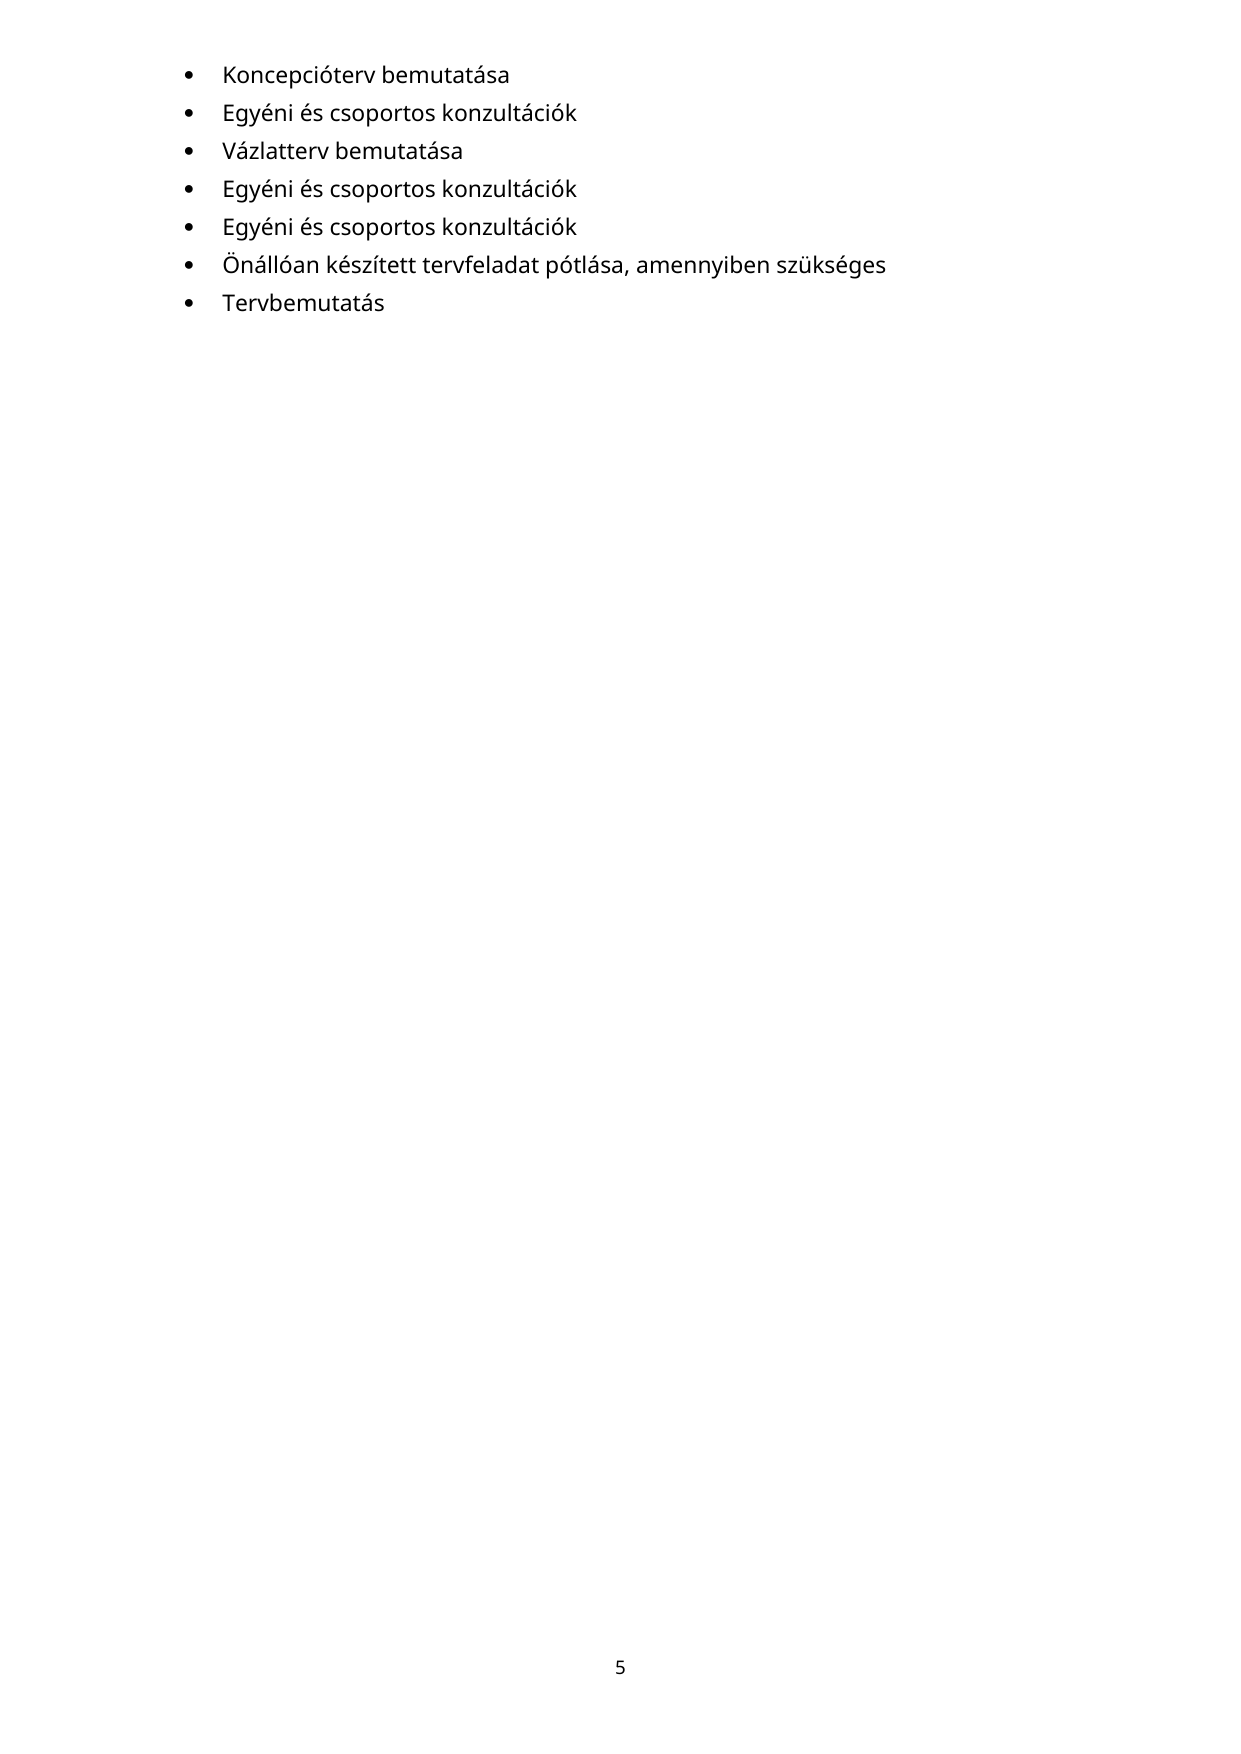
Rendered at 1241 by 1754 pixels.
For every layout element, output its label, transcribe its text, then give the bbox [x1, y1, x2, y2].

list Koncepcióterv bemutatása [185, 59, 1152, 90]
list Vázlatterv bemutatása [185, 135, 1152, 166]
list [185, 97, 1152, 128]
list Önállóan készített tervfeladat pótlása, amennyiben szükséges [185, 249, 1152, 280]
list Egyéni és csoportos konzultációk [185, 173, 1152, 204]
list Tervbemutatás [185, 287, 1152, 318]
list Egyéni és csoportos konzultációk [185, 211, 1152, 242]
